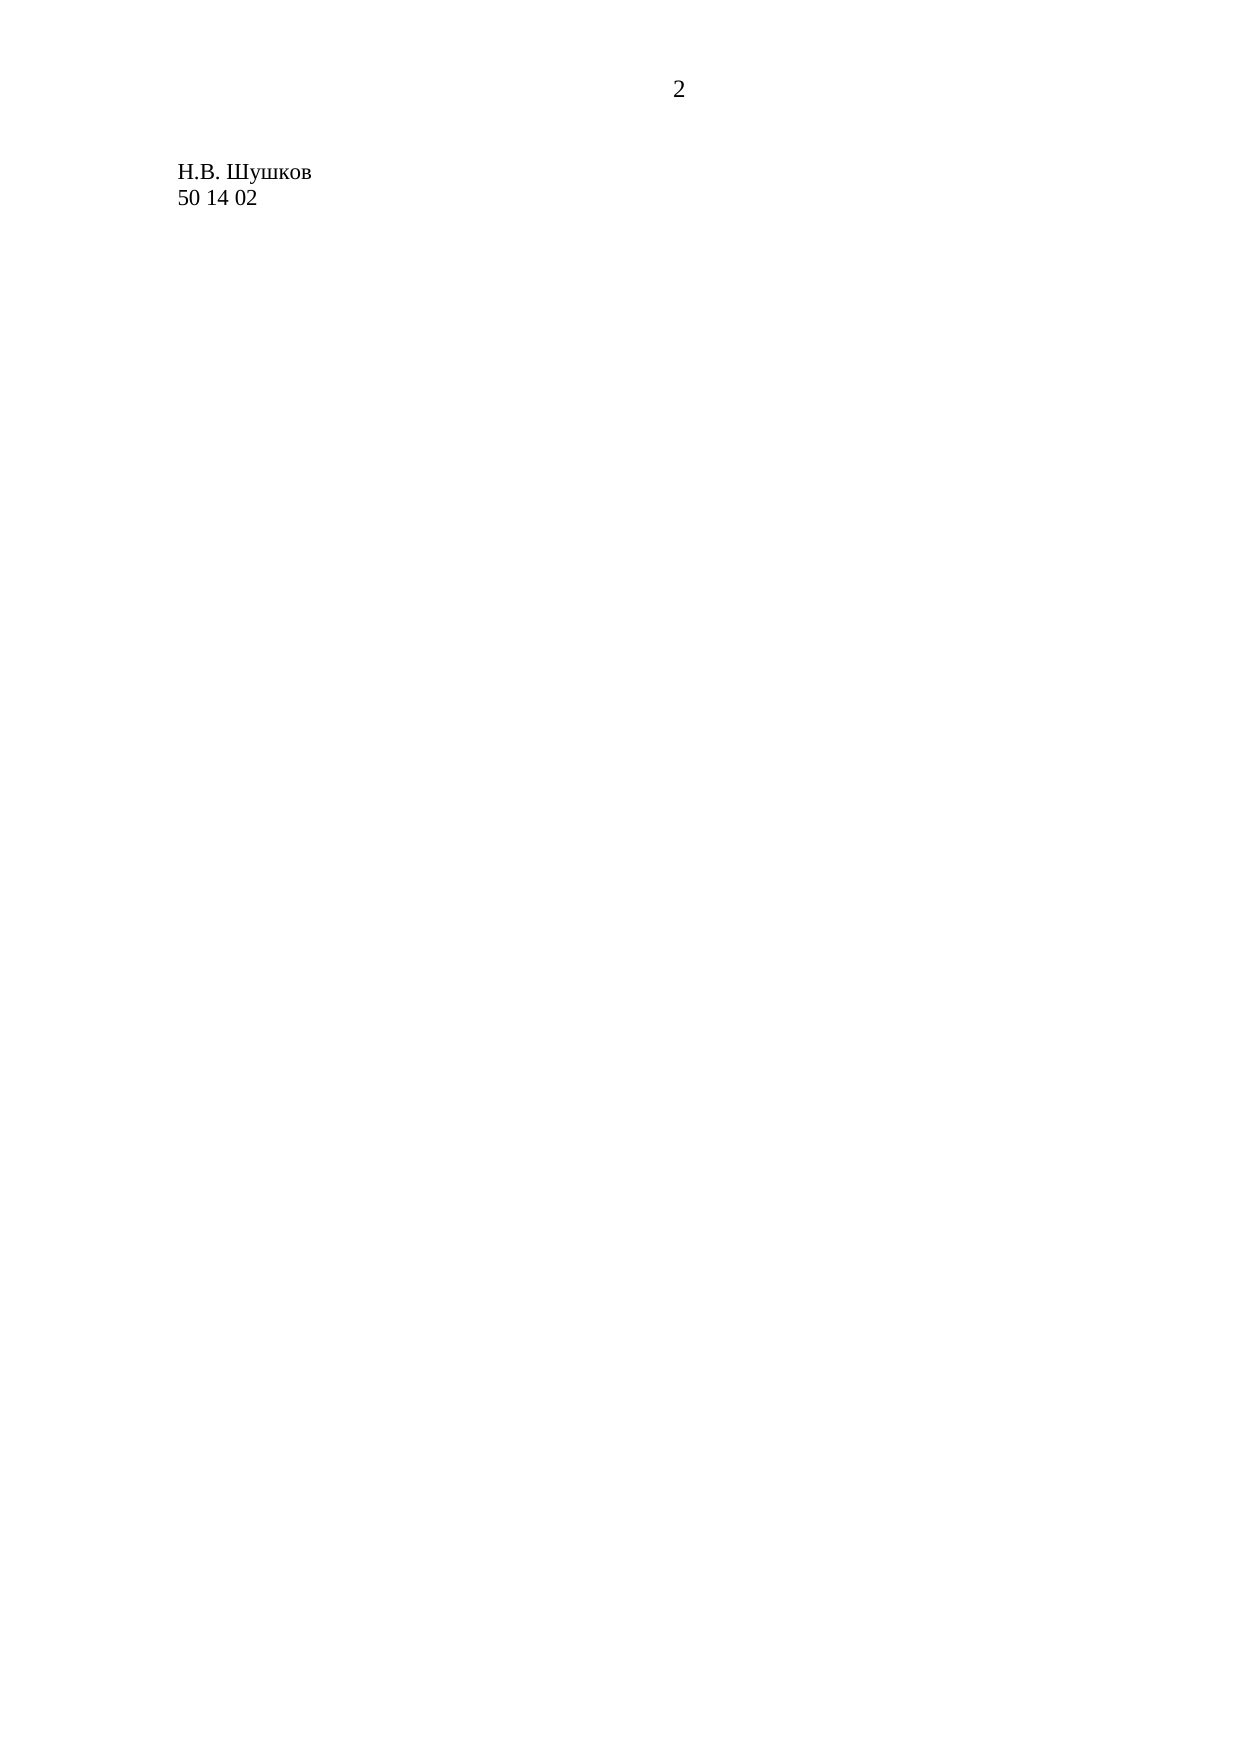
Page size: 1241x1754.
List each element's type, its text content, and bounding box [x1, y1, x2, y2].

text Н.В. Шушков [177, 158, 1181, 184]
text 50 14 02 [177, 184, 1181, 210]
